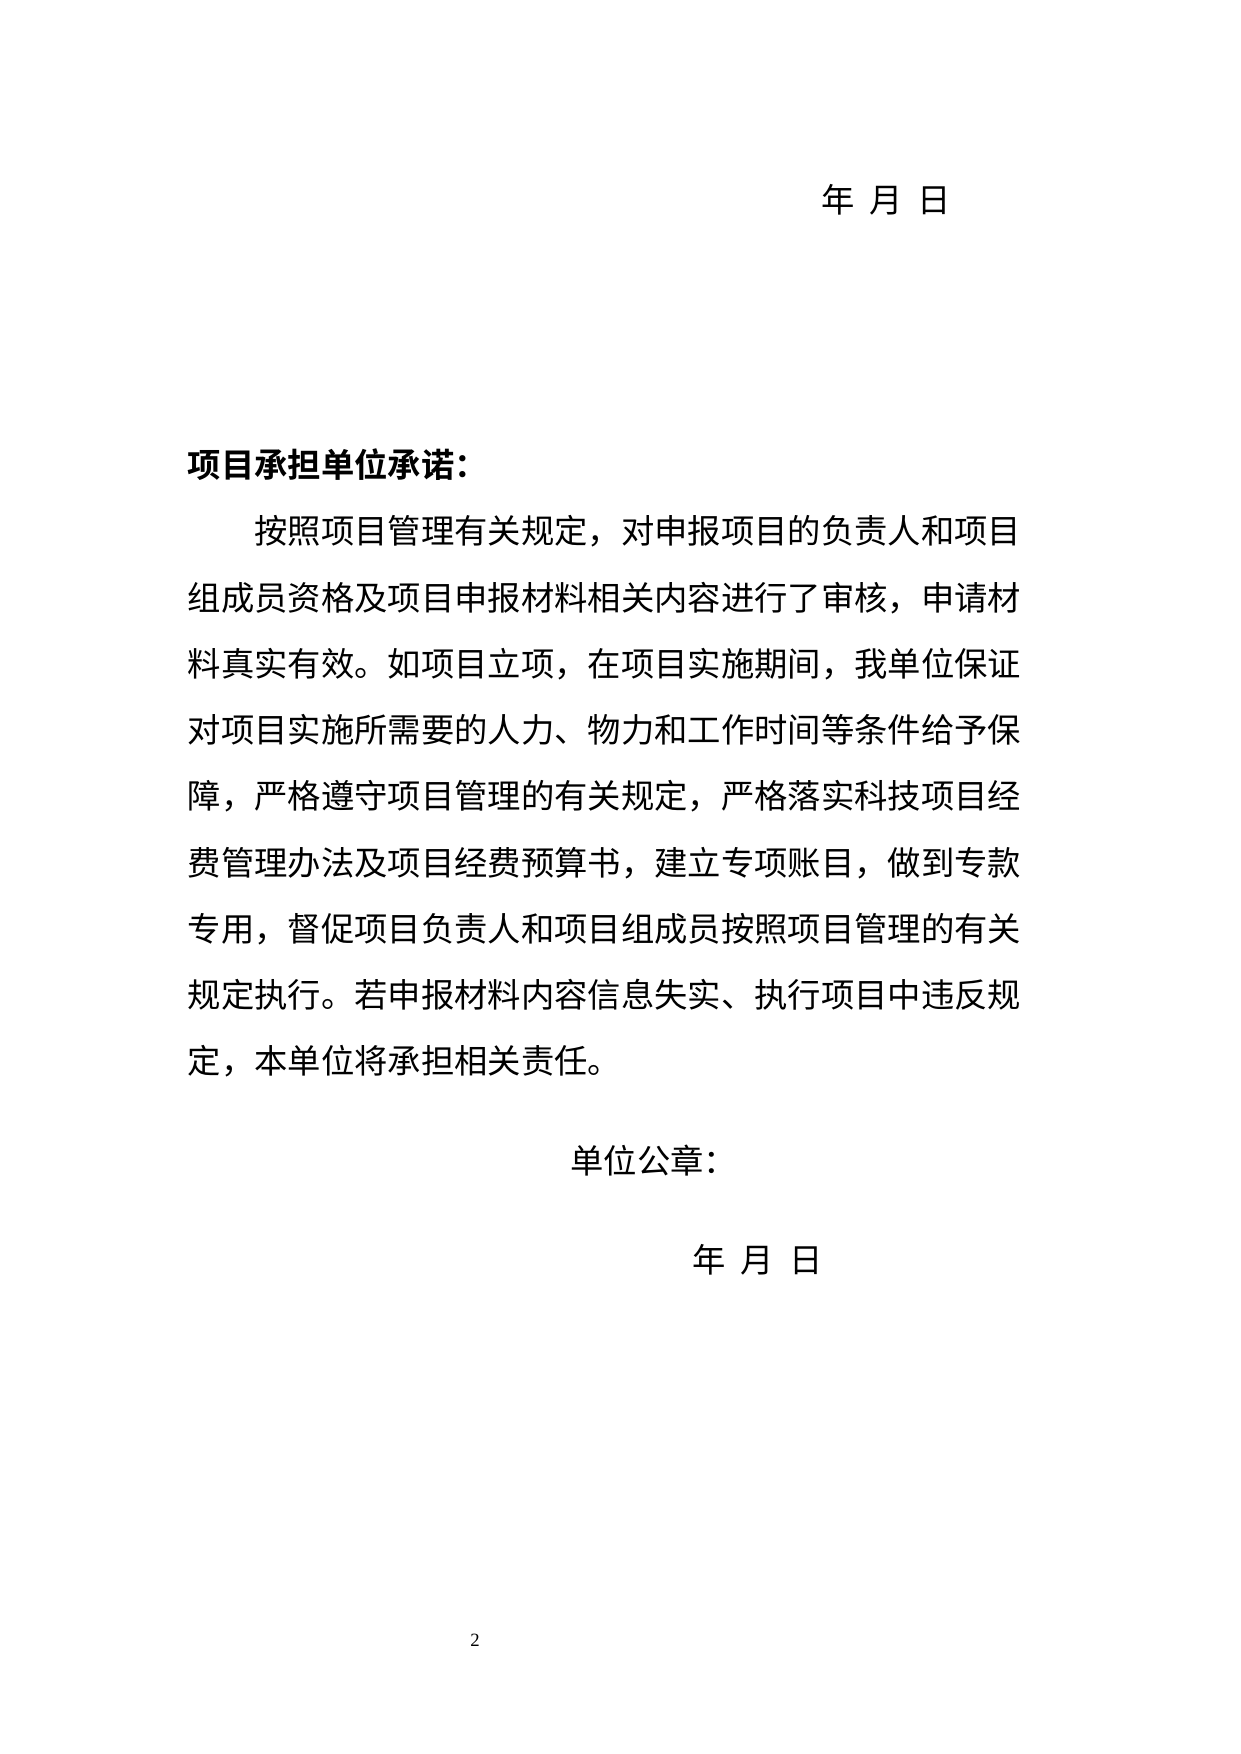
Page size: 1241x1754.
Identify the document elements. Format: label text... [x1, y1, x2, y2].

text 年 月 日 [187, 1225, 1053, 1291]
text 按照项目管理有关规定，对申报项目的负责人和项目组成员资格及项目申报材料相关内容进行了审核，申请材料真实有效。如项目立项，在项目实施期间，我单位保证对项目实施所需要的人力、物力和工作时间等条件给予保障，严格遵守项目管理的有关规定，严格落实科技项目经费管理办法及项目经费预算书，建立专项账目，做到专款专用，督促项目负责人和项目组成员按照项目管理的有关规定执行。若申报材料内容信息失实、执行项目中违反规定，本单位将承担相关责任。 [187, 496, 1053, 1092]
text 项目承担单位承诺： [187, 430, 1053, 496]
text 年 月 日 [187, 165, 1053, 231]
text 单位公章： [187, 1125, 1053, 1192]
